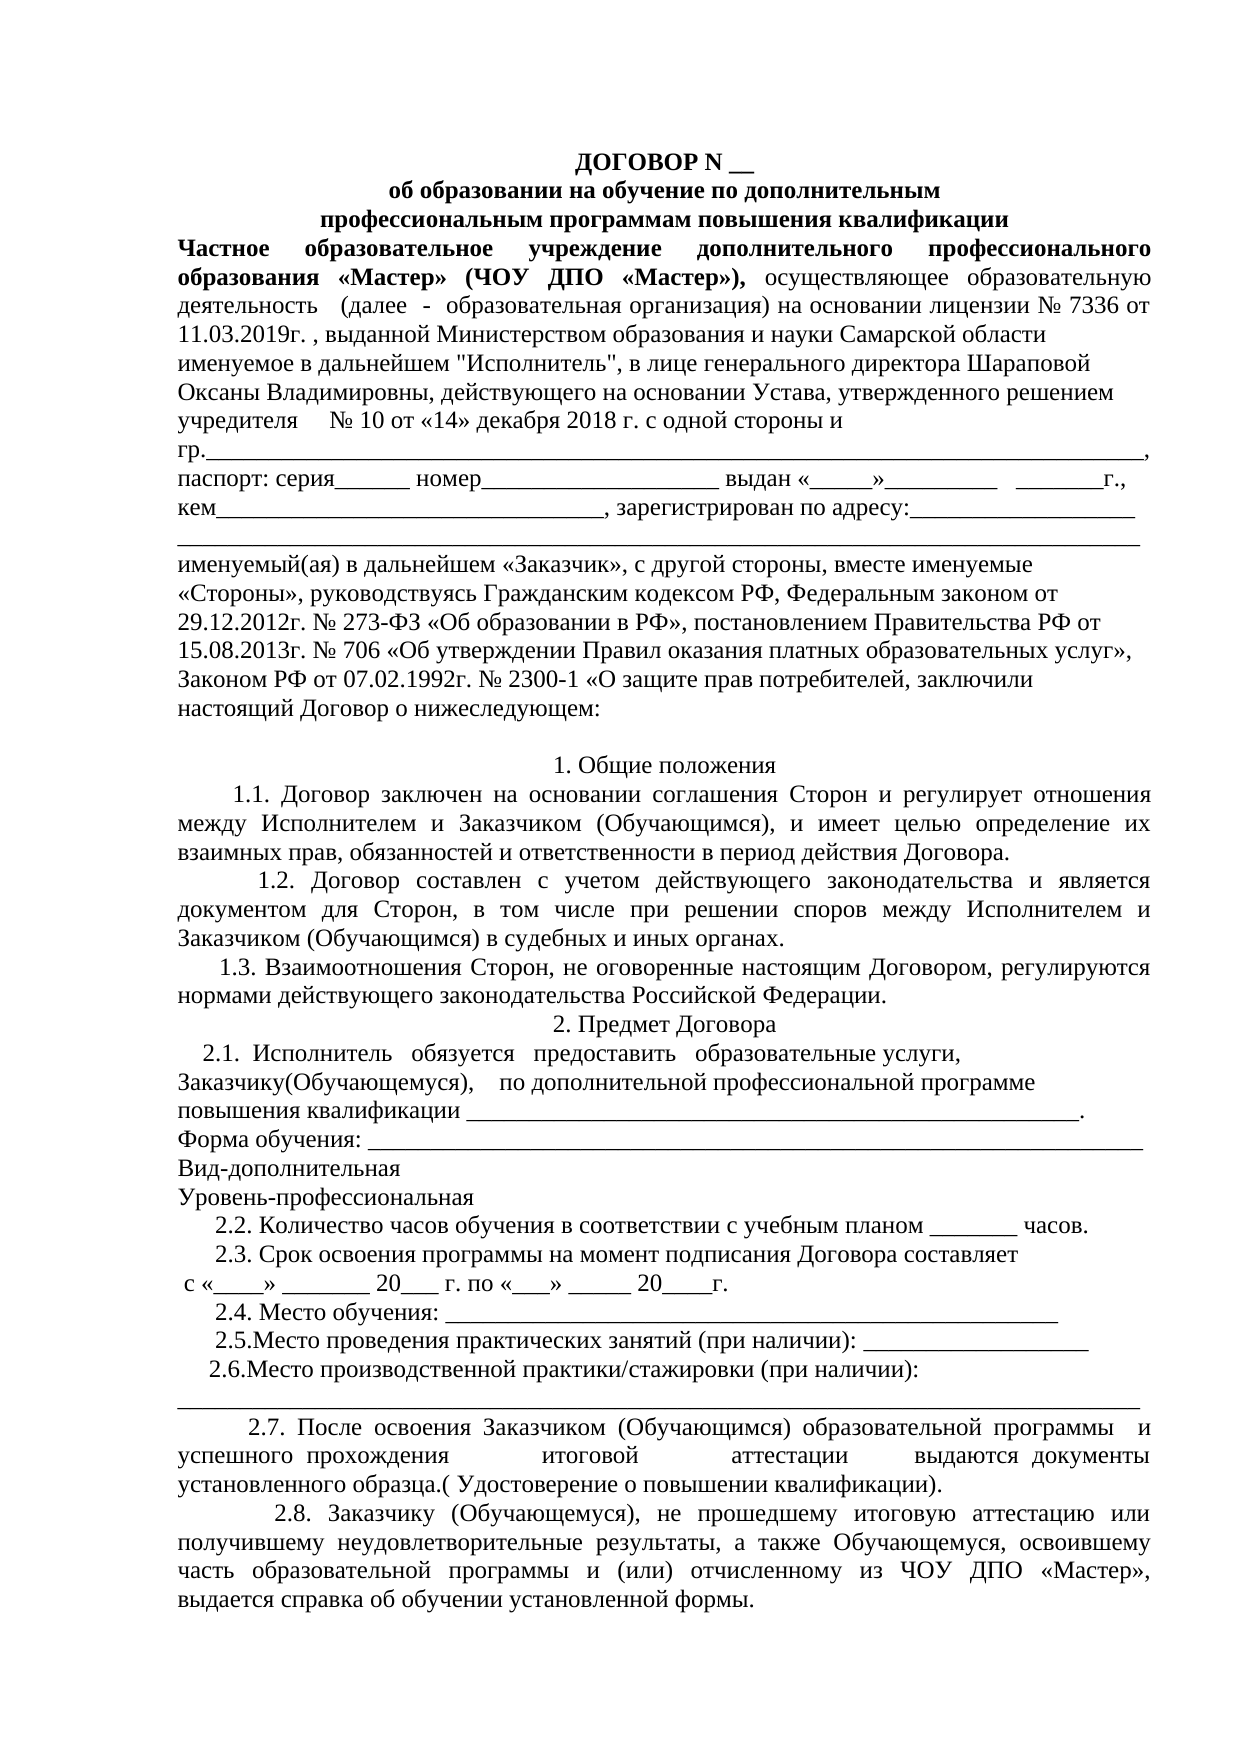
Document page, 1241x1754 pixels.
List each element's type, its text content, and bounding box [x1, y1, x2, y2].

text 1. Общие положения [177, 751, 1152, 779]
text 2.7. После освоения Заказчиком (Обучающимся) образовательной программы и успешного прохождения итоговой аттестации выдаются документы установленного образца.( Удостоверение о повышении квалификации). [177, 1412, 1152, 1498]
text с «____» _______ 20___ г. по «___» _____ 20____г. [177, 1268, 1152, 1297]
text 2.6.Место производственной практики/стажировки (при наличии): _____________________________________________________________________________ [177, 1354, 1152, 1412]
text Уровень-профессиональная [177, 1182, 1152, 1211]
title ДОГОВОР N __ [177, 147, 1152, 176]
text 2.1. Исполнитель обязуется предоставить образовательные услуги, [177, 1038, 1152, 1067]
text 1.3. Взаимоотношения Сторон, не оговоренные настоящим Договором, регулируются нормами действующего законодательства Российской Федерации. [177, 952, 1152, 1009]
text именуемое в дальнейшем "Исполнитель", в лице генерального директора Шараповой Оксаны Владимировны, действующего на основании Устава, утвержденного решением учредителя № 10 от «14» декабря 2018 г. с одной стороны и гр.___________________________________________________________________________, [177, 348, 1152, 463]
text Заказчику(Обучающемуся), по дополнительной профессиональной программе повышения квалификации _________________________________________________. [177, 1067, 1152, 1124]
title об образовании на обучение по дополнительным [177, 176, 1152, 204]
text 2. Предмет Договора [177, 1009, 1152, 1038]
text 1.2. Договор составлен с учетом действующего законодательства и является документом для Сторон, в том числе при решении споров между Исполнителем и Заказчиком (Обучающимся) в судебных и иных органах. [177, 866, 1152, 952]
text 2.2. Количество часов обучения в соответствии с учебным планом _______ часов. [215, 1211, 1152, 1239]
text паспорт: серия______ номер___________________ выдан «_____»_________ _______г., кем_______________________________, зарегистрирован по адресу:__________________ [177, 463, 1152, 521]
title профессиональным программам повышения квалификации [177, 204, 1152, 233]
text именуемый(ая) в дальнейшем «Заказчик», с другой стороны, вместе именуемые «Стороны», руководствуясь Гражданским кодексом РФ, Федеральным законом от 29.12.2012г. № 273-ФЗ «Об образовании в РФ», постановлением Правительства РФ от 15.08.2013г. № 706 «Об утверждении Правил оказания платных образовательных услуг», Законом РФ от 07.02.1992г. № 2300-1 «О защите прав потребителей, заключили настоящий Договор о нижеследующем: [177, 549, 1152, 722]
text 2.8. Заказчику (Обучающемуся), не прошедшему итоговую аттестацию или получившему неудовлетворительные результаты, а также Обучающемуся, освоившему часть образовательной программы и (или) отчисленному из ЧОУ ДПО «Мастер», выдается справка об обучении установленной формы. [177, 1498, 1152, 1613]
text 2.4. Место обучения: _________________________________________________ [215, 1297, 1152, 1326]
text Вид-дополнительная [177, 1153, 1152, 1182]
text _____________________________________________________________________________ [177, 521, 1152, 549]
text Частное образовательное учреждение дополнительного профессионального образования «Мастер» (ЧОУ ДПО «Мастер»), осуществляющее образовательную деятельность (далее - образовательная организация) на основании лицензии № 7336 от 11.03.2019г. , выданной Министерством образования и науки Самарской области [177, 233, 1152, 348]
text 2.5.Место проведения практических занятий (при наличии): __________________ [215, 1326, 1152, 1354]
text 2.3. Срок освоения программы на момент подписания Договора составляет [215, 1239, 1152, 1268]
text 1.1. Договор заключен на основании соглашения Сторон и регулирует отношения между Исполнителем и Заказчиком (Обучающимся), и имеет целью определение их взаимных прав, обязанностей и ответственности в период действия Договора. [177, 779, 1152, 866]
text Форма обучения: ______________________________________________________________ [177, 1124, 1152, 1153]
